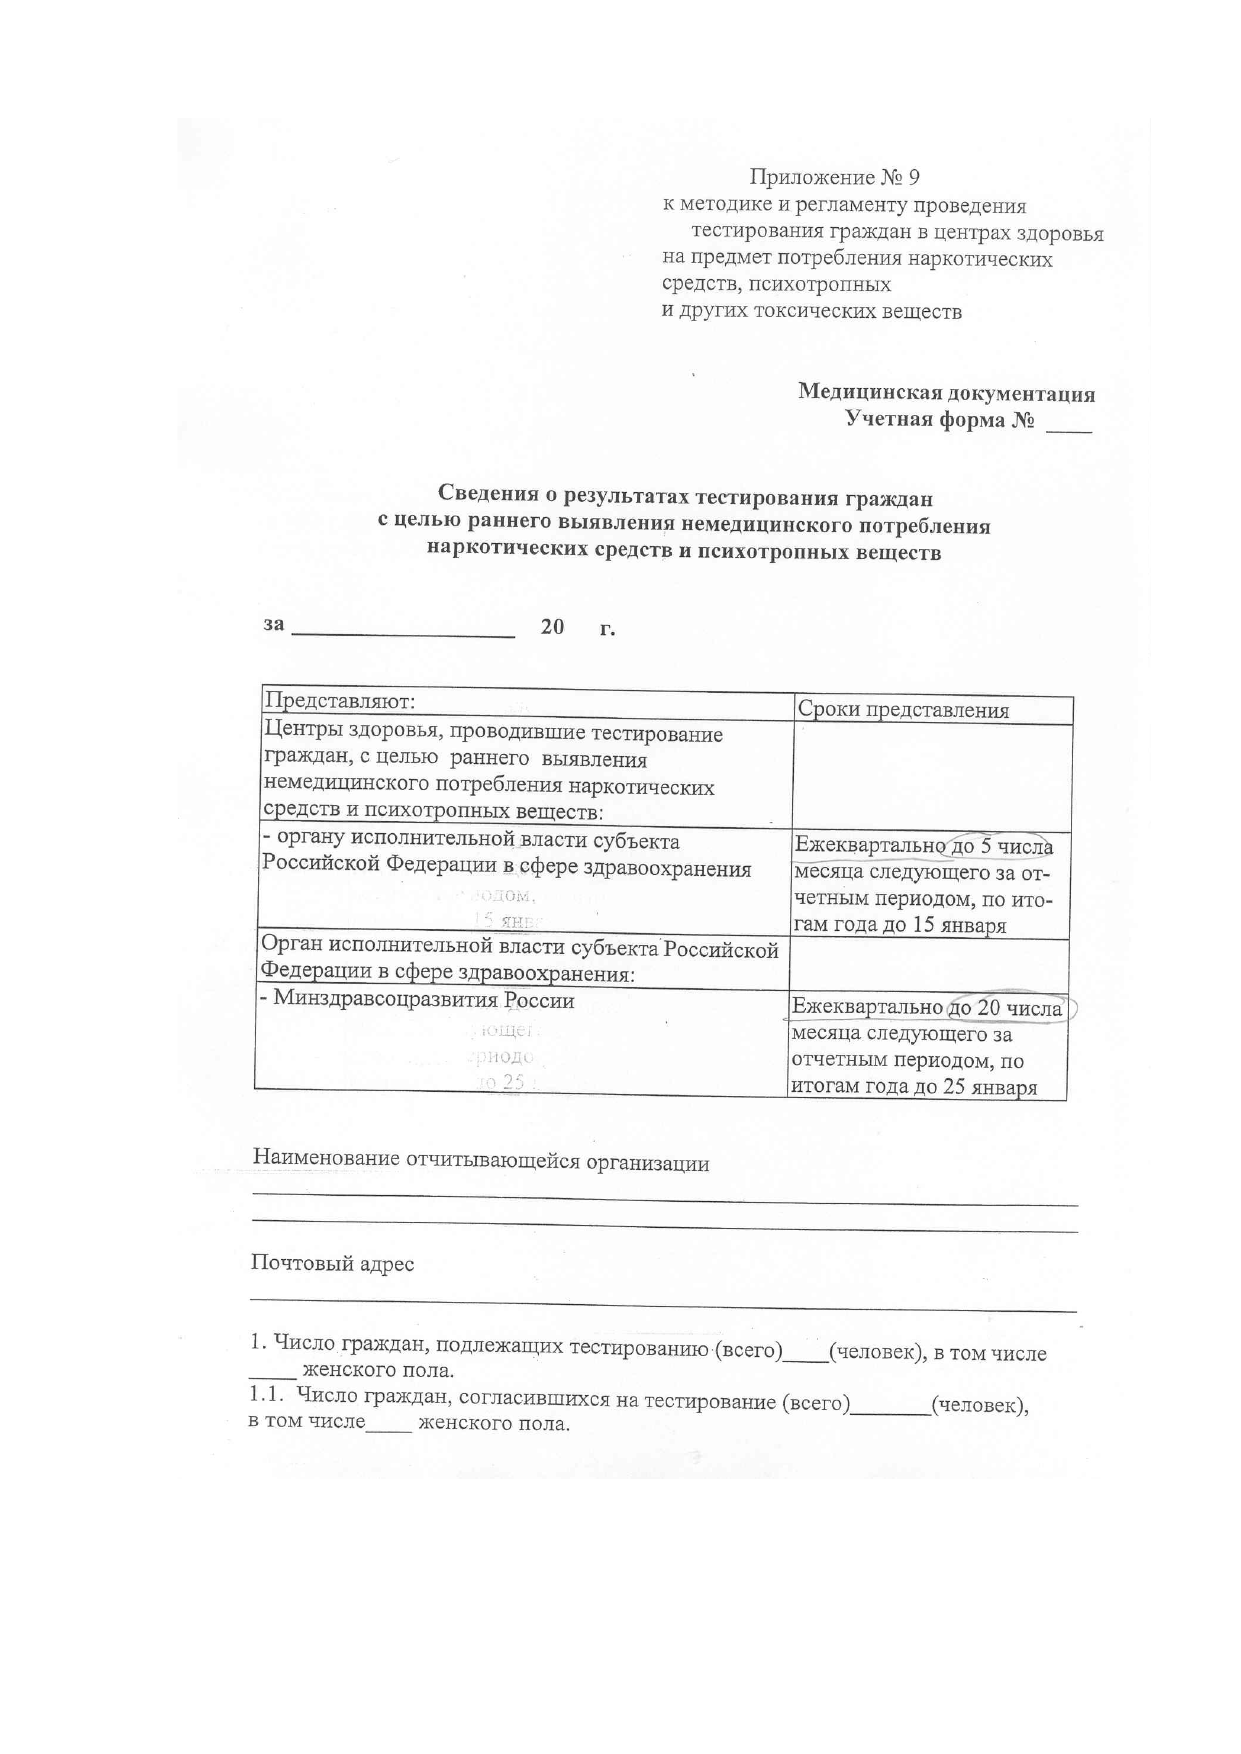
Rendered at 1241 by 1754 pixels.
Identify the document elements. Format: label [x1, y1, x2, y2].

picture [177, 118, 1151, 1479]
